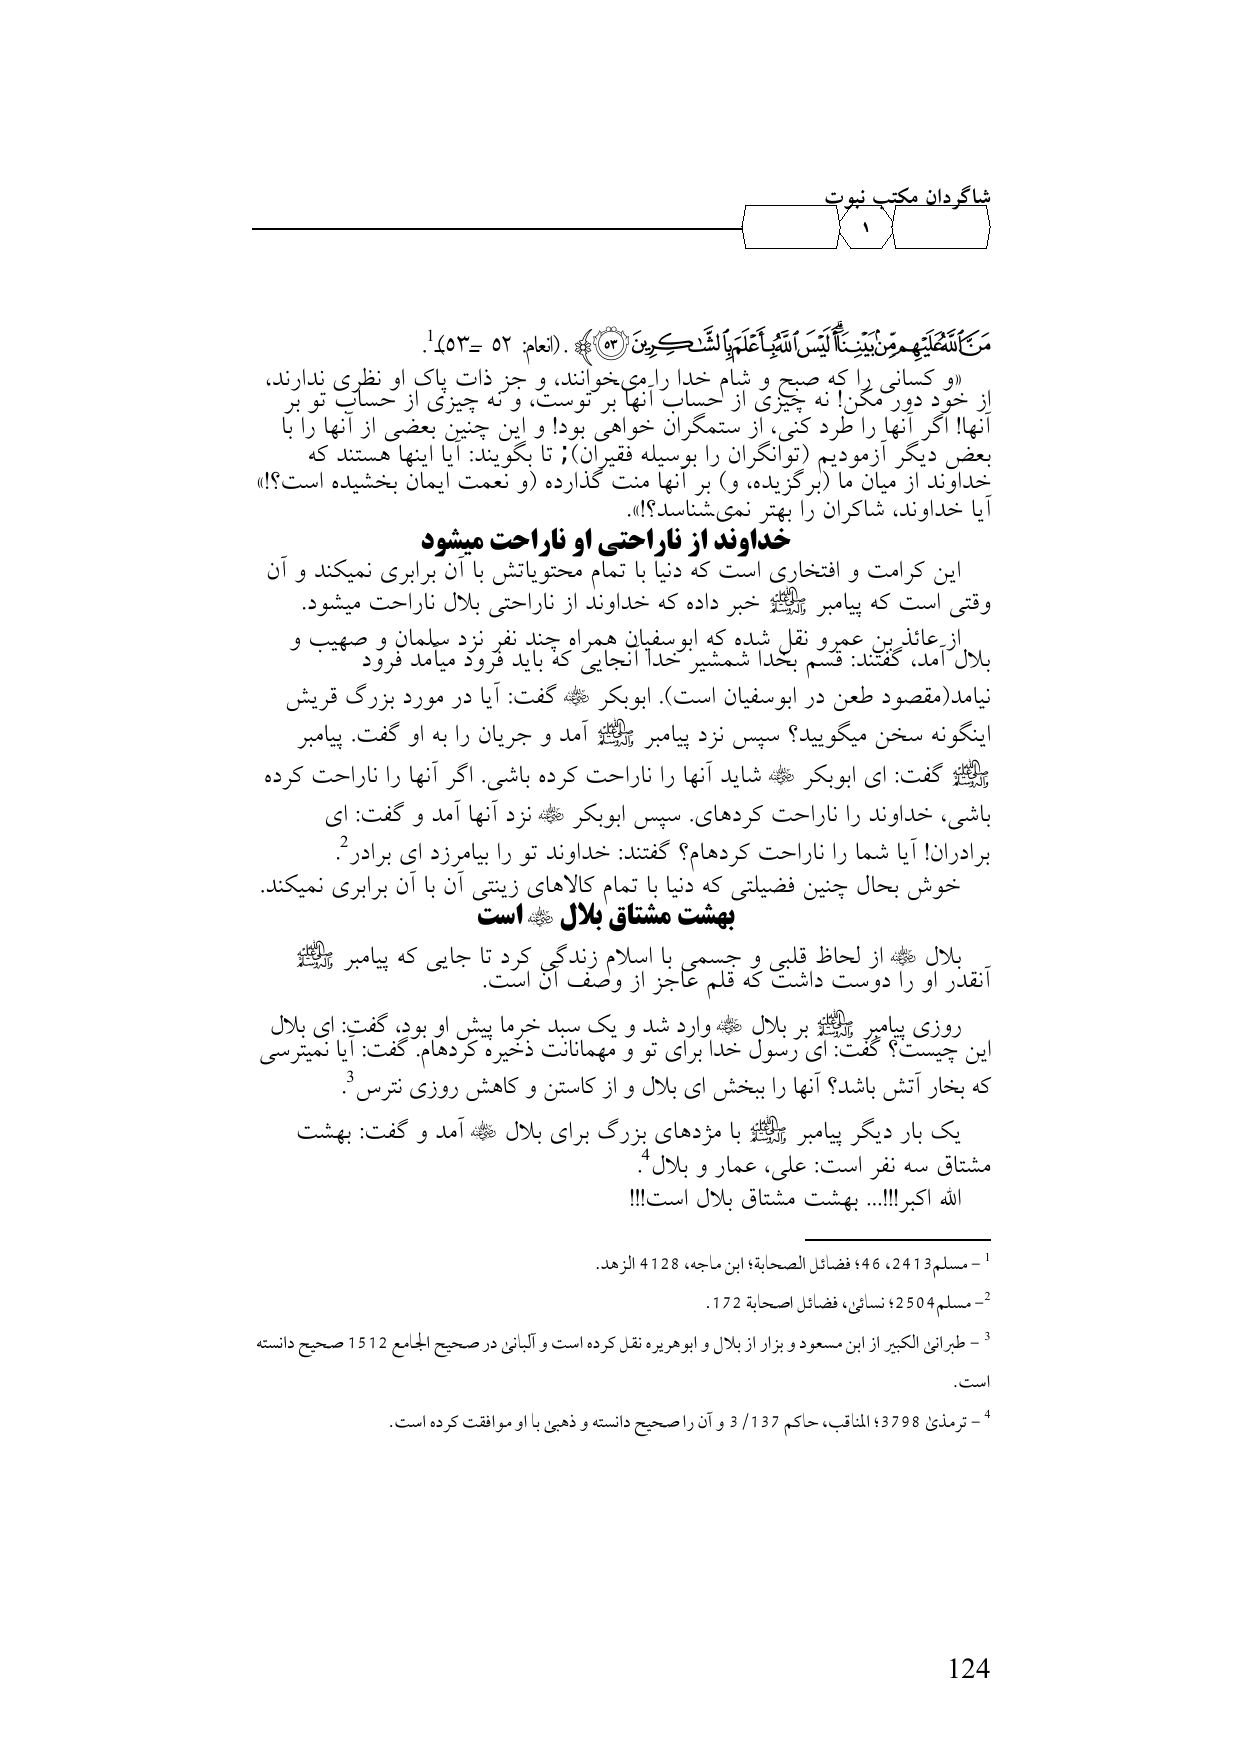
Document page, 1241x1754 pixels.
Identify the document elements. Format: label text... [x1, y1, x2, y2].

text از عائذ بن عمرو نقل شده که ابوسفیان همراه چند نفر نزد سلمان و صهیب و بلال آمد، گفتند: قسم بخدا شمشیر خدا آنجایی که باید فرود می‏آمد فرود نیامد(مقصود طعن در ابوسفیان است). ابوبکر گفت: آیا در مورد بزرگ قریش اینگونه سخن می‏گویید؟ سپس نزد پیامبر ص آمد و جریان را به او گفت. پیامبر ص گفت: ای ابوبکر شاید آنها را ناراحت کرده باشی. اگر آنها را ناراحت کرده باشی، خداوند را ناراحت کرده‏ای. سپس ابوبکر نزد آنها آمد و گفت: ای برادران! آیا شما را ناراحت کرده‏ام؟ گفتند: خداوند تو را بیامرزد ای برادر. [250, 624, 990, 871]
text این کرامت و افتخاری است که دنیا با تمام محتویاتش با آن برابری نمی‏کند و آن وقتی است که پیامبر ص خبر داده که خداوند از ناراحتی بلال ناراحت می‏شود. [250, 555, 990, 624]
text یک بار دیگر پیامبر ص با مژده‏ای بزرگ برای بلال آمد و گفت: بهشت مشتاق سه نفر است: علی، عمار و بلال. [250, 1105, 990, 1184]
text روزی پیامبر ص بر بلال وارد شد و یک سبد خرما پیش او بود، گفت: ای بلال این چیست؟ گفت: ای رسول خدا برای تو و مهمانانت ذخیره کرده‏ام. گفت: آیا نمی‏ترسی که بخار آتش باشد؟ آنها را ببخش ای بلال و از کاستن و کاهش روزی نترس. [250, 999, 990, 1105]
text الله اکبر!!!... بهشت مشتاق بلال است!!! [250, 1184, 990, 1211]
text بلال از لحاظ قلبی و جسمی با اسلام زندگی کرد تا جایی که پیامبر ص آنقدر او را دوست داشت که قلم عاجز از وصف آن است. [250, 931, 990, 999]
text «و كسانى را كه صبح و شام خدا را مى‏خوانند، و جز ذات پاك او نظرى ندارند، از خود دور مكن! نه چيزى از حساب آنها بر توست، و نه چيزى از حساب تو بر آنها! اگر آنها را طرد كنى، از ستمگران خواهى بود! و اين چنين بعضى از آنها را با بعض ديگر آزموديم (توانگران را بوسيله فقيران); تا بگويند: آيا اينها هستند كه خداوند از ميان ما (برگزيده، و) بر آنها منت گذارده (و نعمت ايمان بخشيده است؟!» آيا خداوند، شاكران را بهتر نمى‏شناسد؟!». [250, 363, 990, 528]
text خوش بحال چنین فضیلتی که دنیا با تمام کالاهای زینتی آن با آن برابری نمی‏کند. [250, 871, 990, 898]
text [250, 311, 990, 363]
subtitle خداوند از ناراحتی او ناراحت می‏شود [250, 528, 990, 555]
subtitle بهشت مشتاق بلال است [250, 898, 990, 931]
